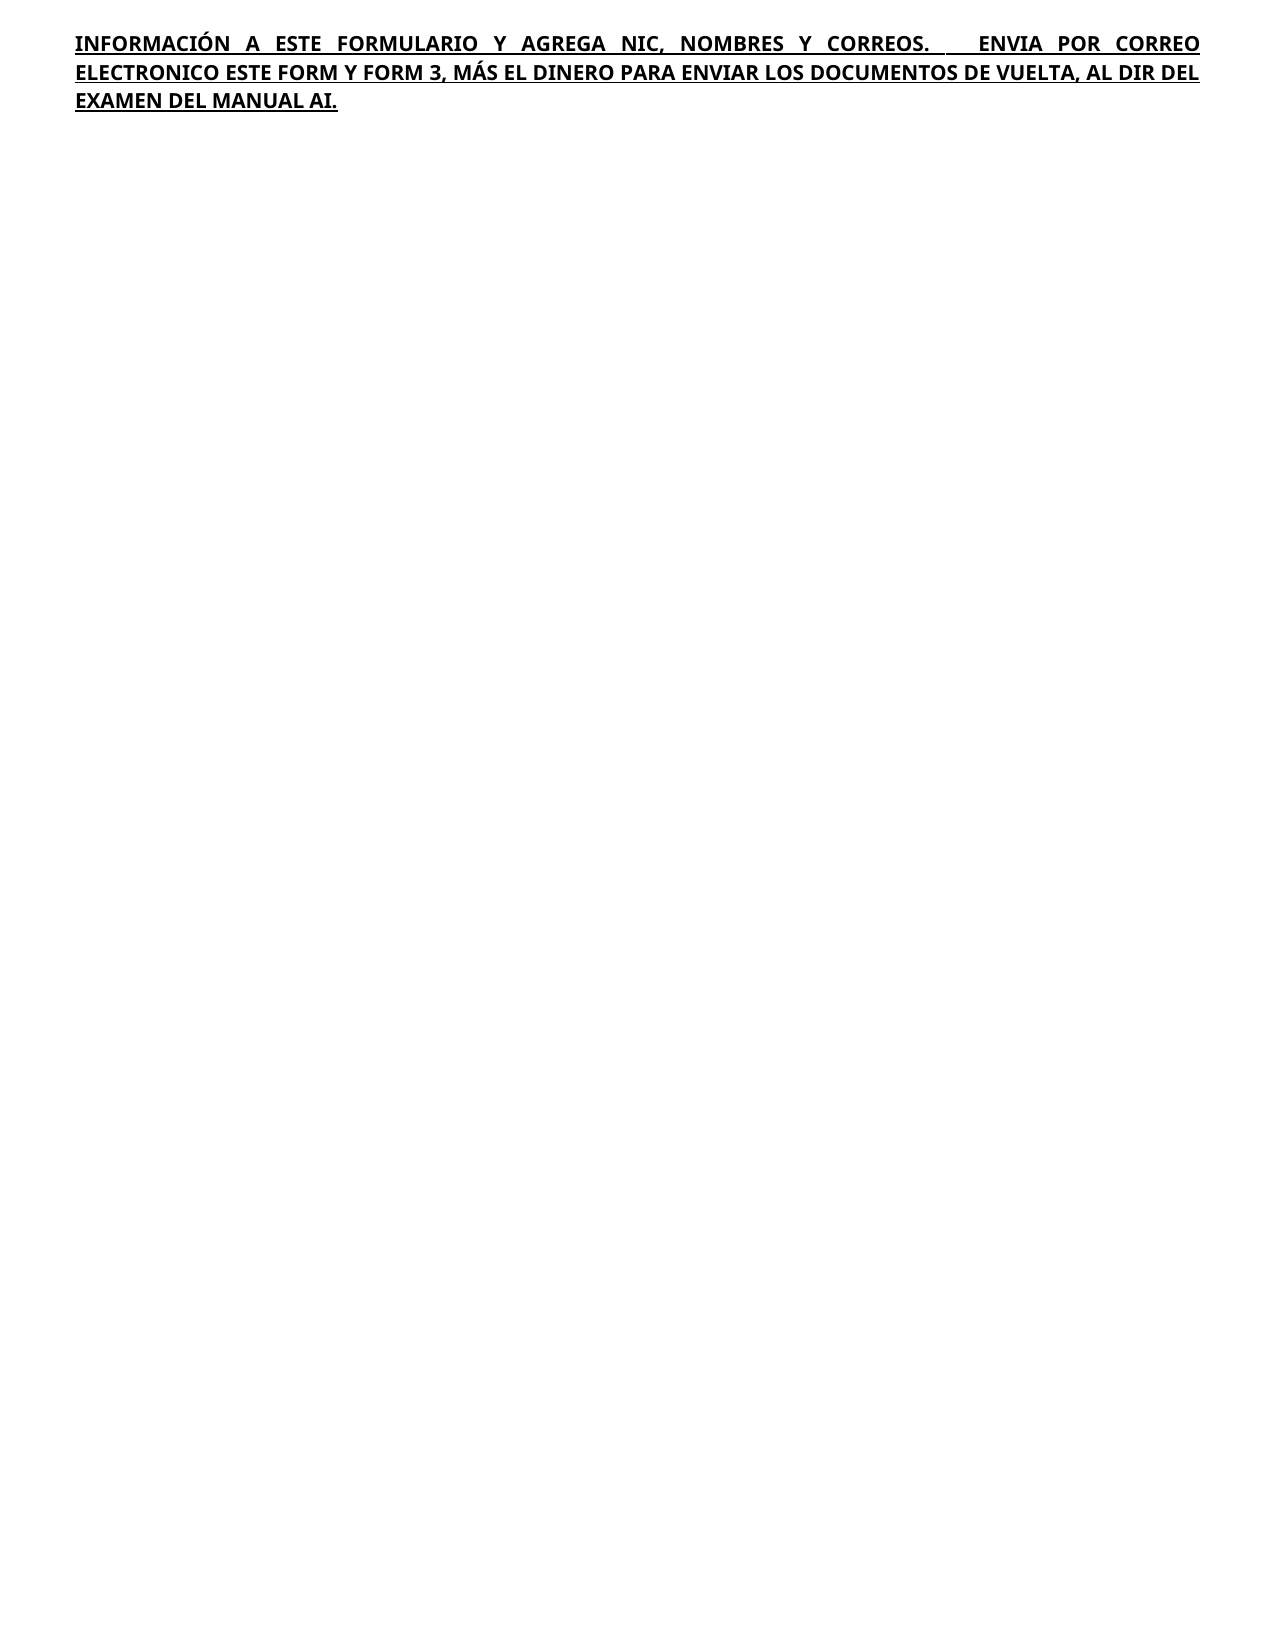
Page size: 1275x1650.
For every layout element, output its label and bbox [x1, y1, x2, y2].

text [75, 54, 1200, 82]
text [75, 83, 1200, 114]
text [75, 29, 1200, 53]
